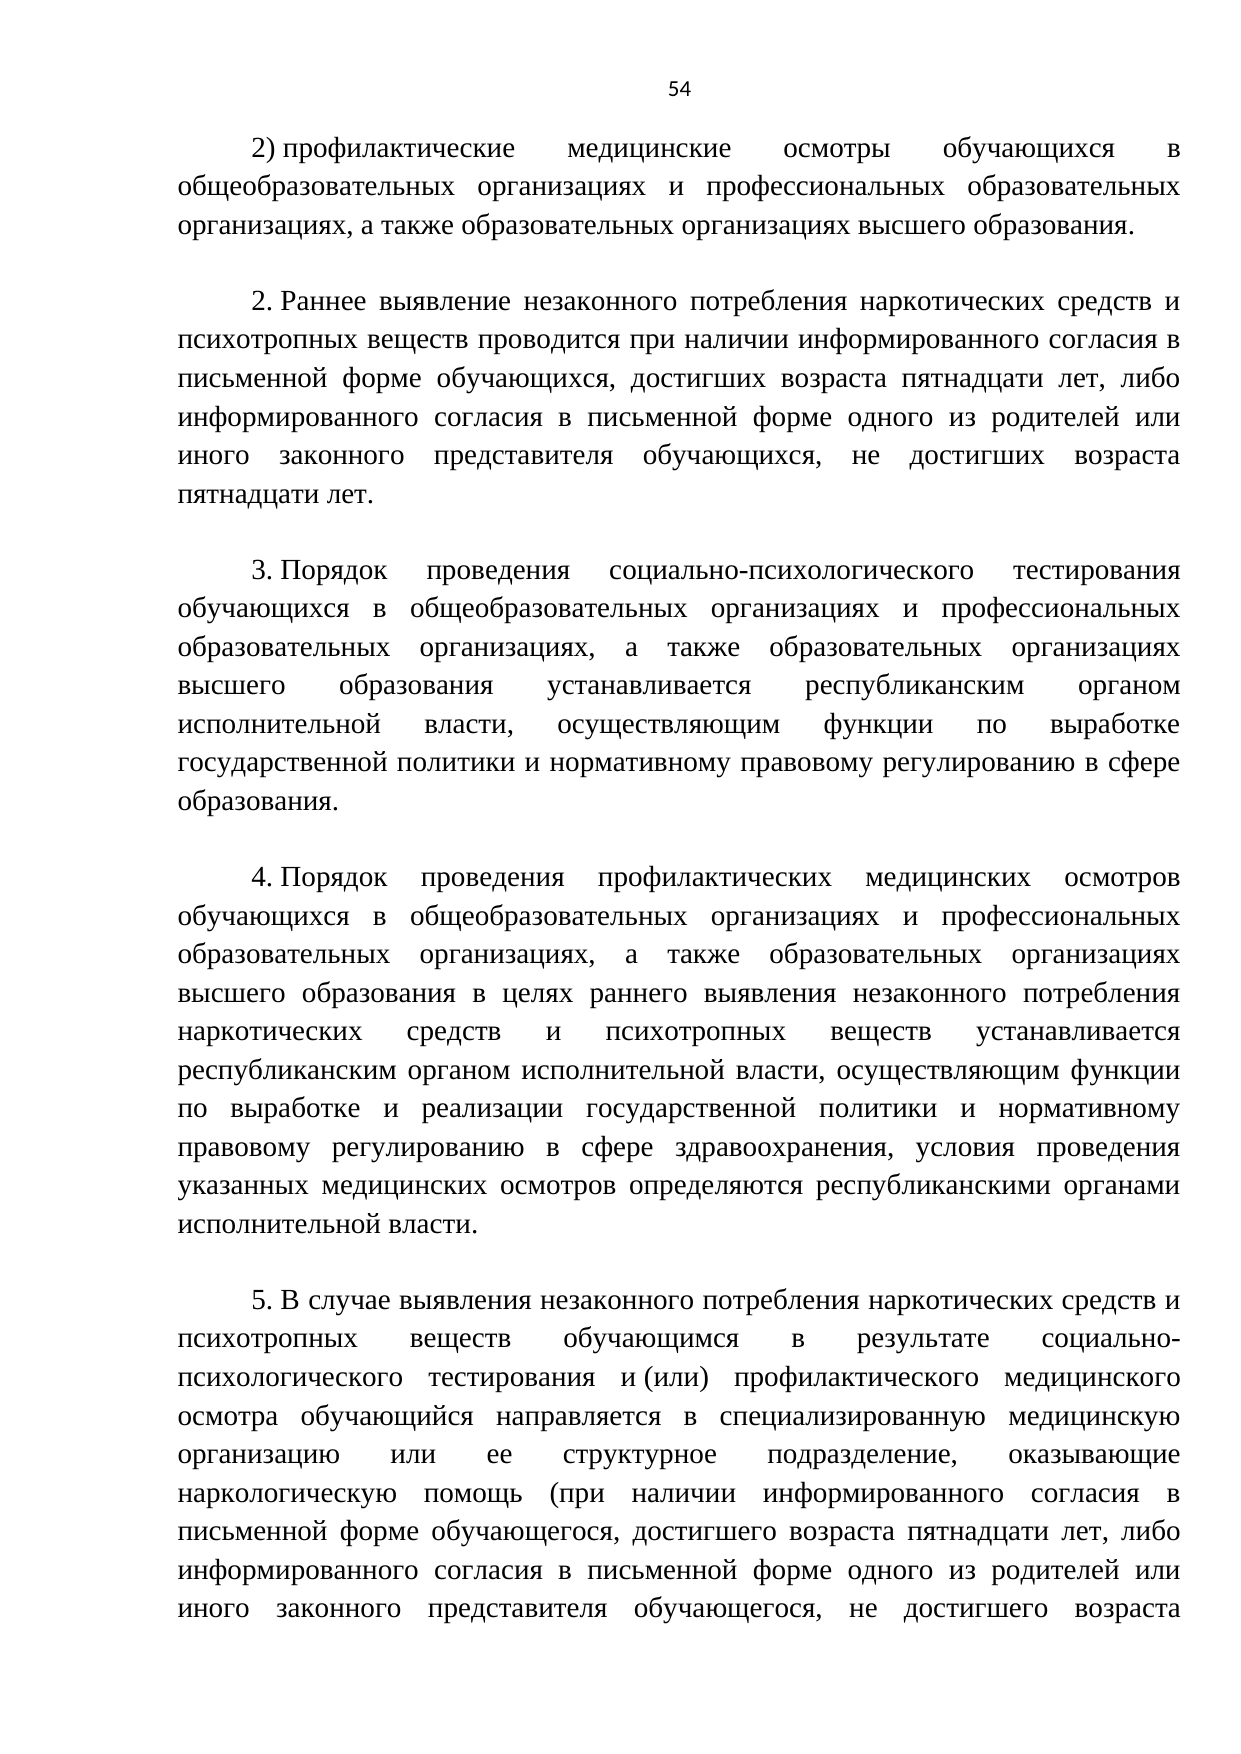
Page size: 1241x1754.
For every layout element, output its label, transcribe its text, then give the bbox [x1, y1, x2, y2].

list профилактические медицинские осмотры обучающихся в общеобразовательных организациях и профессиональных образовательных организациях, а также образовательных организациях высшего образования. [177, 130, 1181, 241]
list Порядок проведения социально-психологического тестирования обучающихся в общеобразовательных организациях и профессиональных образовательных организациях, а также образовательных организациях высшего образования устанавливается республиканским органом исполнительной власти, осуществляющим функции по выработке государственной политики и нормативному правовому регулированию в сфере образования. [177, 552, 1181, 817]
list Порядок проведения профилактических медицинских осмотров обучающихся в общеобразовательных организациях и профессиональных образовательных организациях, а также образовательных организациях высшего образования в целях раннего выявления незаконного потребления наркотических средств и психотропных веществ устанавливается республиканским органом исполнительной власти, осуществляющим функции по выработке и реализации государственной политики и нормативному правовому регулированию в сфере здравоохранения, условия проведения указанных медицинских осмотров определяются республиканскими органами исполнительной власти. [177, 859, 1181, 1239]
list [177, 1282, 1181, 1624]
list Раннее выявление незаконного потребления наркотических средств и психотропных веществ проводится при наличии информированного согласия в письменной форме обучающихся, достигших возраста пятнадцати лет, либо информированного согласия в письменной форме одного из родителей или иного законного представителя обучающихся, не достигших возраста пятнадцати лет. [177, 283, 1181, 509]
